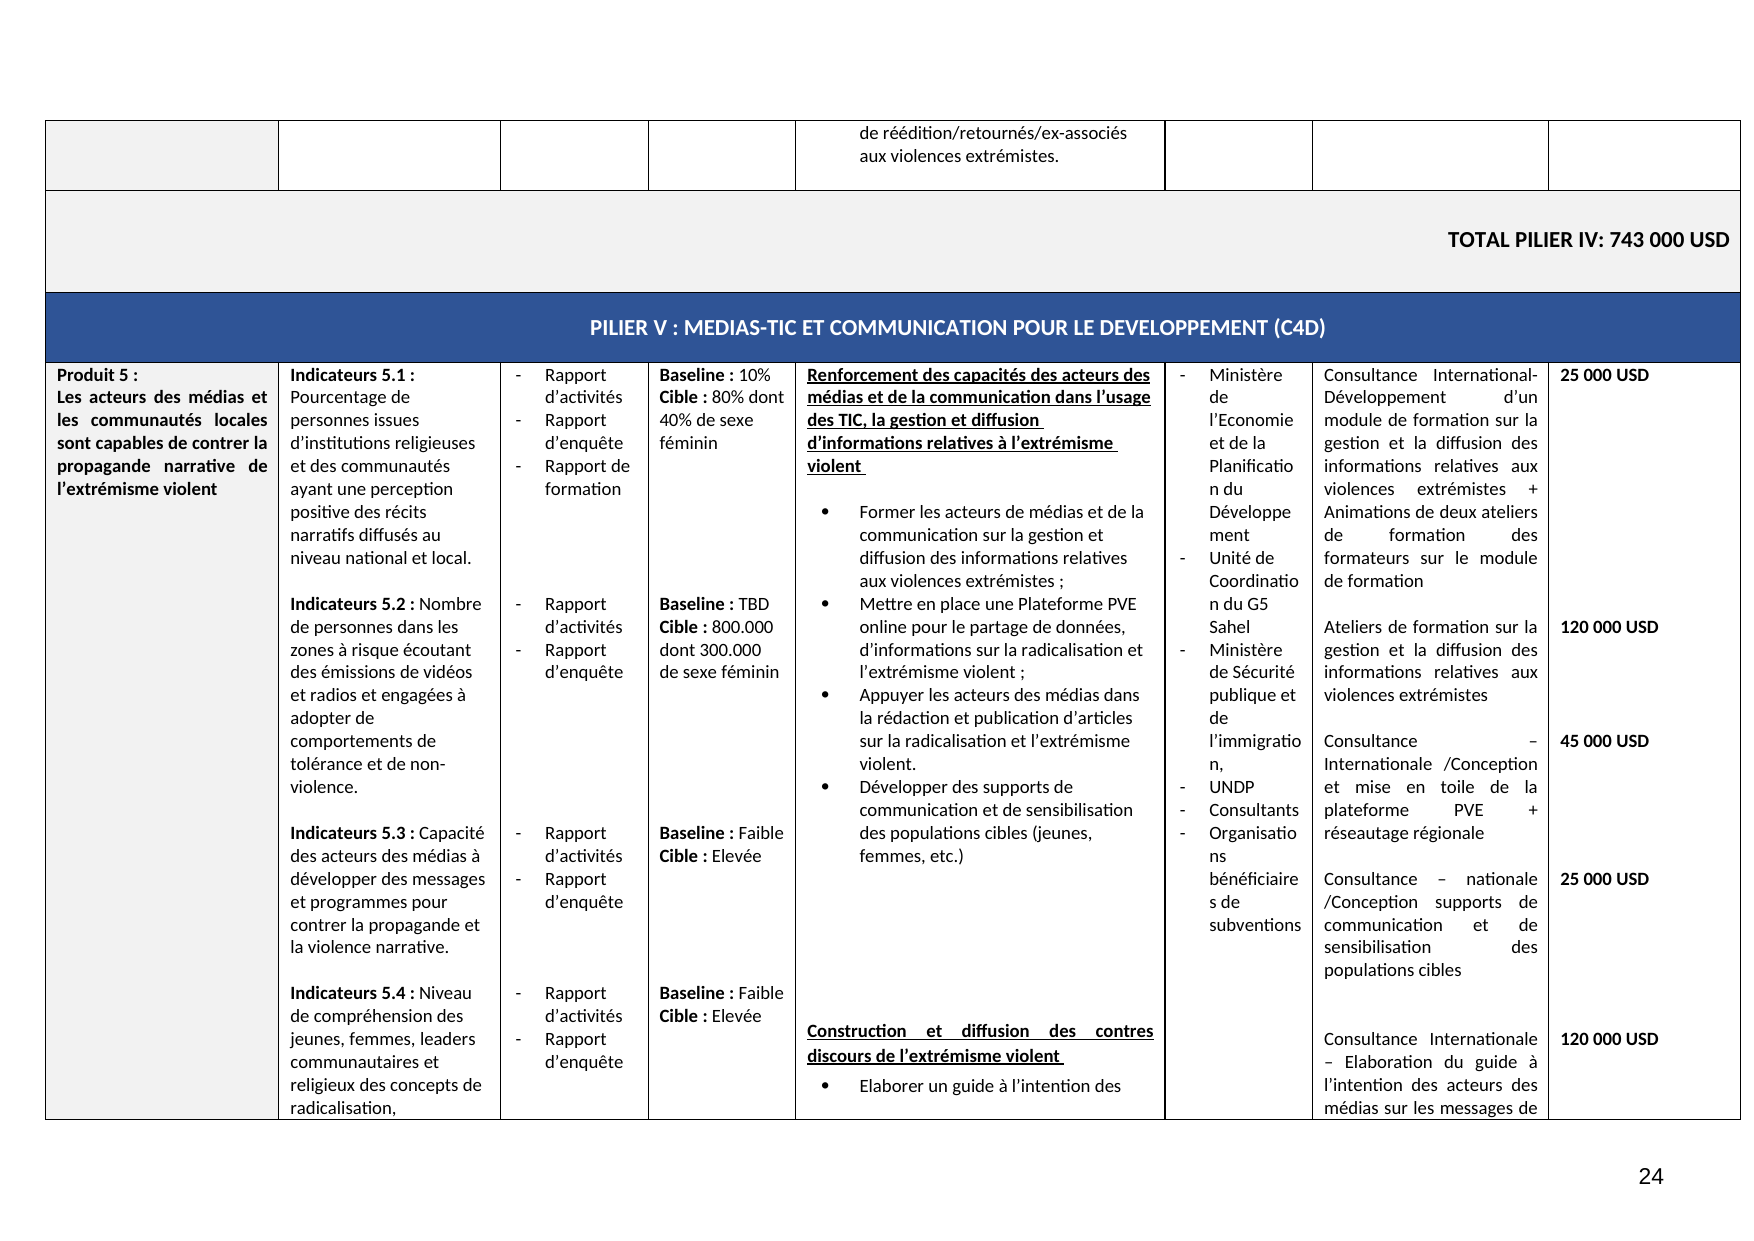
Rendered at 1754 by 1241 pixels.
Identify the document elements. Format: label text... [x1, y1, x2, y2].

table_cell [501, 121, 648, 190]
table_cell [279, 363, 500, 1119]
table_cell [1549, 363, 1740, 1119]
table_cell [279, 121, 500, 190]
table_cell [46, 121, 278, 190]
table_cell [1313, 363, 1548, 1119]
table_cell TOTAL PILIER IV: 743 000 USD [46, 191, 1740, 292]
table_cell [649, 363, 795, 1119]
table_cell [46, 363, 278, 1119]
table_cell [1166, 121, 1312, 190]
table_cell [1166, 363, 1312, 1119]
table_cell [1549, 121, 1740, 190]
table_cell PILIER V : MEDIAS-TIC ET COMMUNICATION POUR LE DEVELOPPEMENT (C4D) [46, 293, 1740, 362]
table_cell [501, 363, 648, 1119]
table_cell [796, 363, 1164, 1119]
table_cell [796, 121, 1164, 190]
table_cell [1313, 121, 1548, 190]
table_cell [649, 121, 795, 190]
